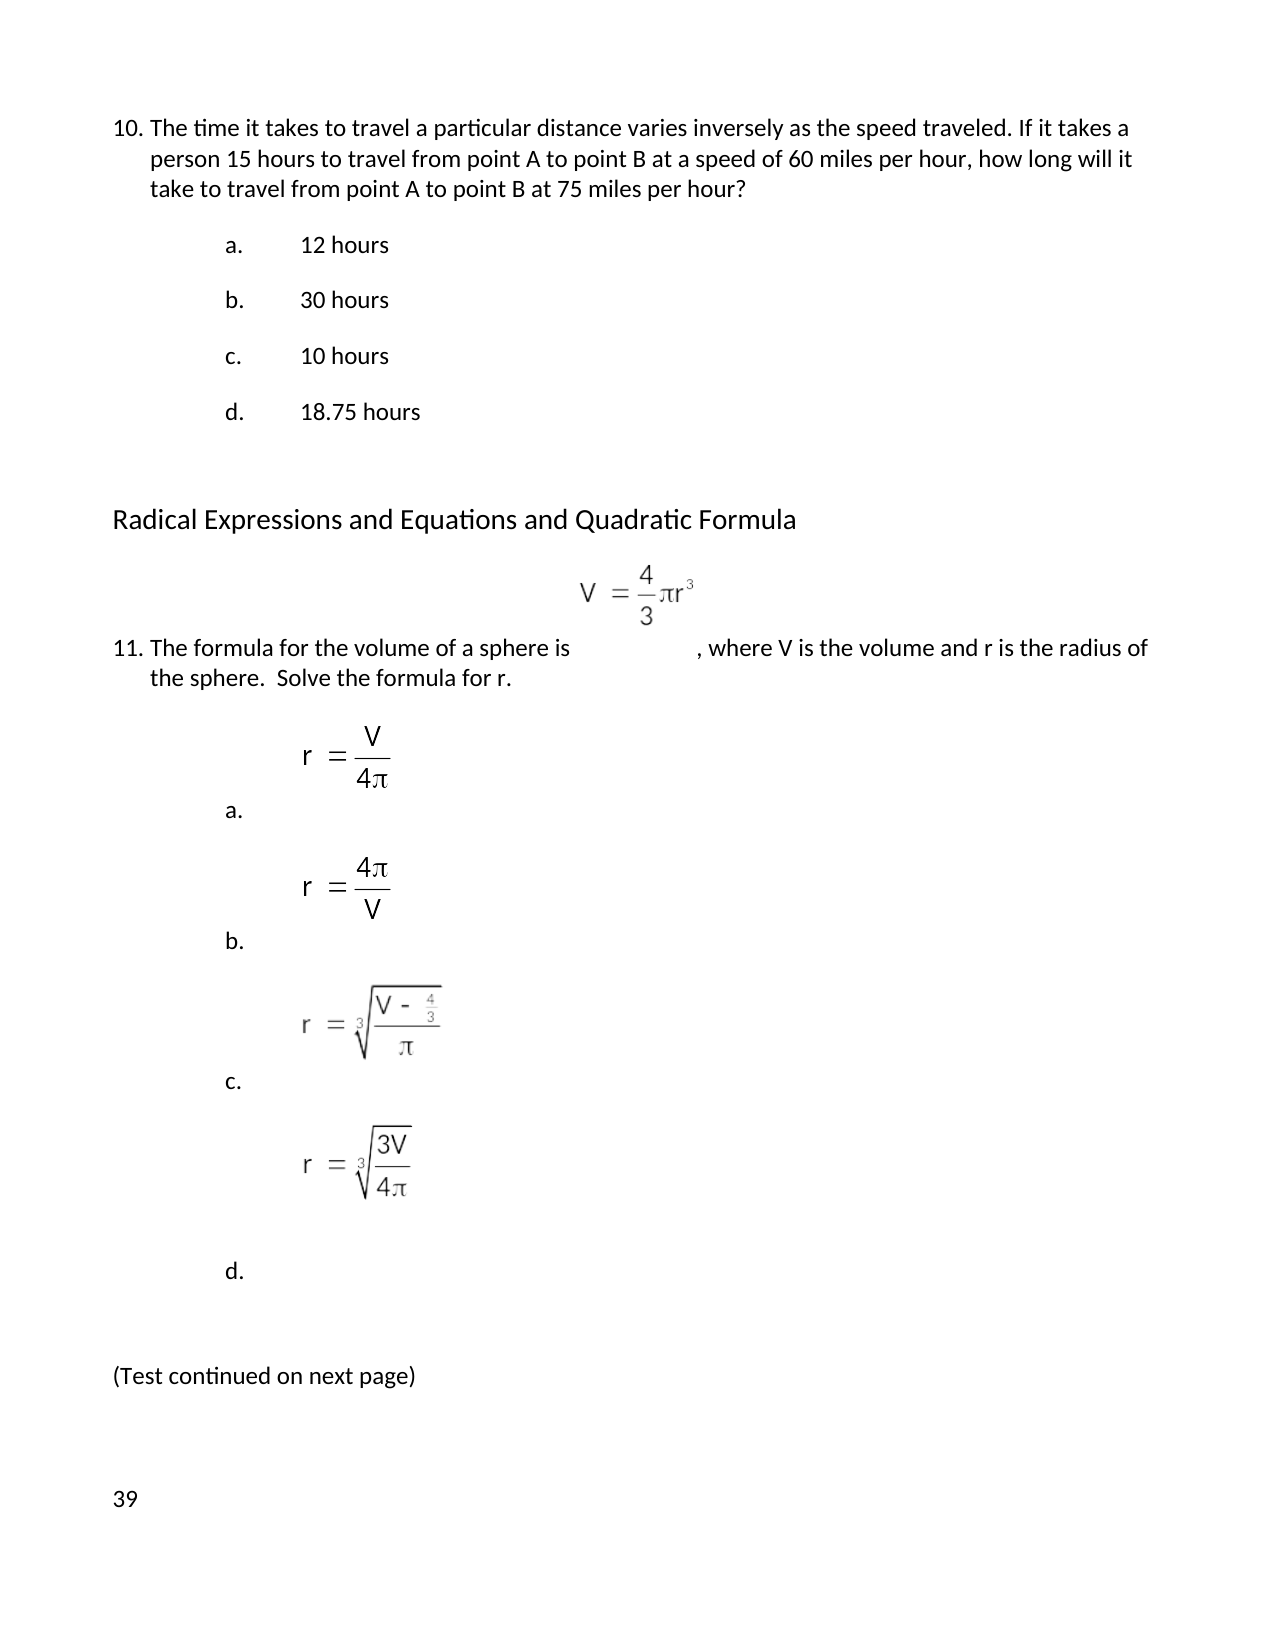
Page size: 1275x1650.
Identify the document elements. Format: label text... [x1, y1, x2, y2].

list 10 hours [225, 340, 1162, 371]
list The time it takes to travel a particular distance varies inversely as the speed traveled. If it takes a person 15 hours to travel from point A to point B at a speed of 60 miles per hour, how long will it take to travel from point A to point B at 75 miles per hour? [112, 112, 1162, 204]
text (Test continued on next page) [112, 1361, 1162, 1391]
list 30 hours [225, 284, 1162, 315]
subtitle Radical Expressions and Equations and Quadratic Formula [112, 501, 1162, 537]
list 12 hours [225, 229, 1162, 259]
list The formula for the volume of a sphere is , where V is the volume and r is the radius of the sphere. Solve the formula for r. [112, 556, 1162, 693]
list 18.75 hours [225, 396, 1162, 426]
